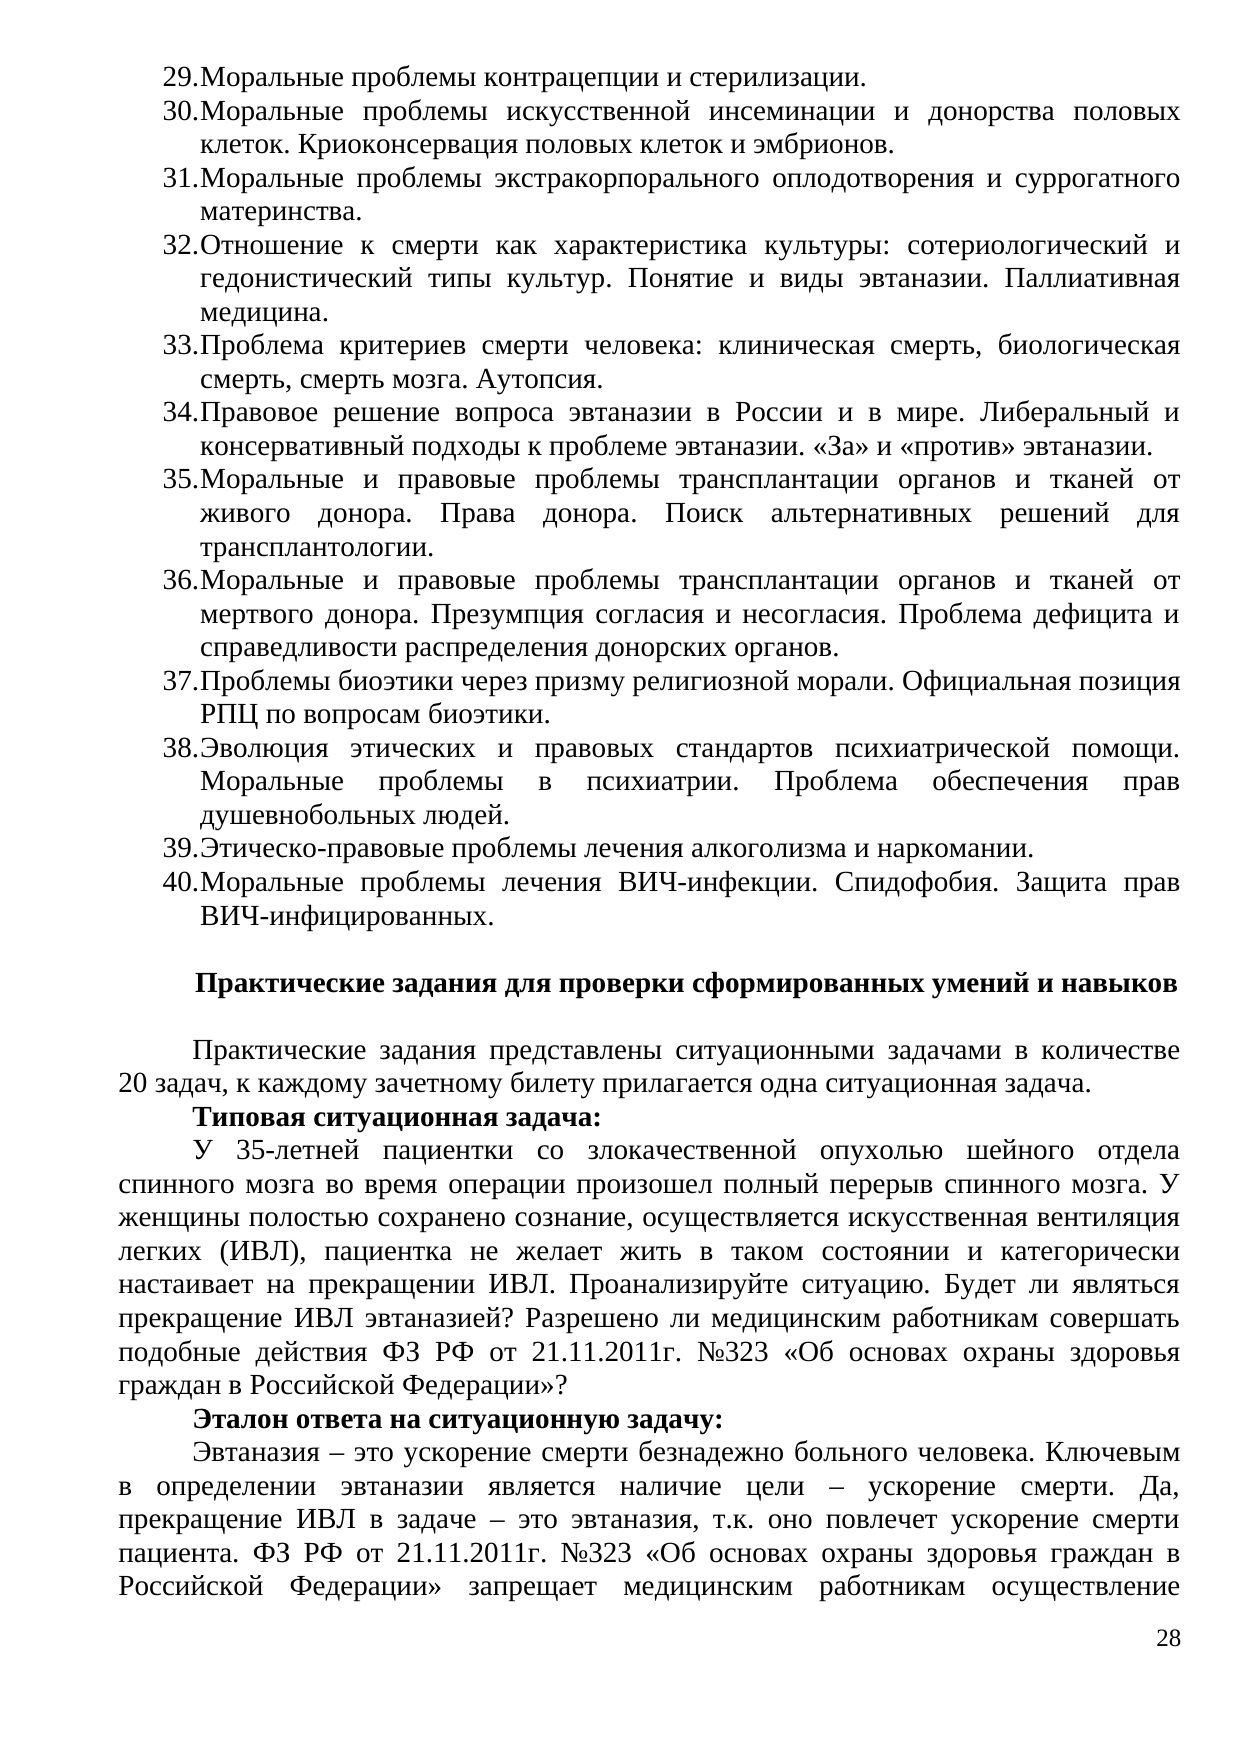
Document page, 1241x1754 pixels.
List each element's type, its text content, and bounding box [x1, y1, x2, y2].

list Моральные и правовые проблемы трансплантации органов и тканей от живого донора. Права донора. Поиск альтернативных решений для трансплантологии. [162, 462, 1181, 562]
list Проблема критериев смерти человека: клиническая смерть, биологическая смерть, смерть мозга. Аутопсия. [162, 327, 1181, 394]
list Типовая ситуационная задача: [118, 1099, 1181, 1132]
list Моральные проблемы лечения ВИЧ-инфекции. Спидофобия. Защита прав ВИЧ-инфицированных. [162, 864, 1181, 931]
list Правовое решение вопроса эвтаназии в России и в мире. Либеральный и консервативный подходы к проблеме эвтаназии. «За» и «против» эвтаназии. [162, 394, 1181, 462]
list Моральные проблемы искусственной инсеминации и донорства половых клеток. Криоконсервация половых клеток и эмбрионов. [162, 93, 1181, 160]
list Этическо-правовые проблемы лечения алкоголизма и наркомании. [162, 831, 1181, 864]
list Моральные проблемы контрацепции и стерилизации. [162, 59, 1181, 93]
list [118, 1434, 1181, 1602]
list Практические задания представлены ситуационными задачами в количестве 20 задач, к каждому зачетному билету прилагается одна ситуационная задача. [118, 1032, 1181, 1099]
list Эталон ответа на ситуационную задачу: [118, 1401, 1181, 1434]
list Моральные и правовые проблемы трансплантации органов и тканей от мертвого донора. Презумпция согласия и несогласия. Проблема дефицита и справедливости распределения донорских органов. [162, 562, 1181, 663]
list Эволюция этических и правовых стандартов психиатрической помощи. Моральные проблемы в психиатрии. Проблема обеспечения прав душевнобольных людей. [162, 730, 1181, 831]
list У 35-летней пациентки со злокачественной опухолью шейного отдела спинного мозга во время операции произошел полный перерыв спинного мозга. У женщины полостью сохранено сознание, осуществляется искусственная вентиляция легких (ИВЛ), пациентка не желает жить в таком состоянии и категорически настаивает на прекращении ИВЛ. Проанализируйте ситуацию. Будет ли являться прекращение ИВЛ эвтаназией? Разрешено ли медицинским работникам совершать подобные действия ФЗ РФ от 21.11.2011г. №323 «Об основах охраны здоровья граждан в Российской Федерации»? [118, 1132, 1181, 1401]
list Отношение к смерти как характеристика культуры: сотериологический и гедонистический типы культур. Понятие и виды эвтаназии. Паллиативная медицина. [162, 227, 1181, 327]
list Моральные проблемы экстракорпорального оплодотворения и суррогатного материнства. [162, 160, 1181, 227]
list Практические задания для проверки сформированных умений и навыков [118, 965, 1181, 998]
list Проблемы биоэтики через призму религиозной морали. Официальная позиция РПЦ по вопросам биоэтики. [162, 663, 1181, 730]
